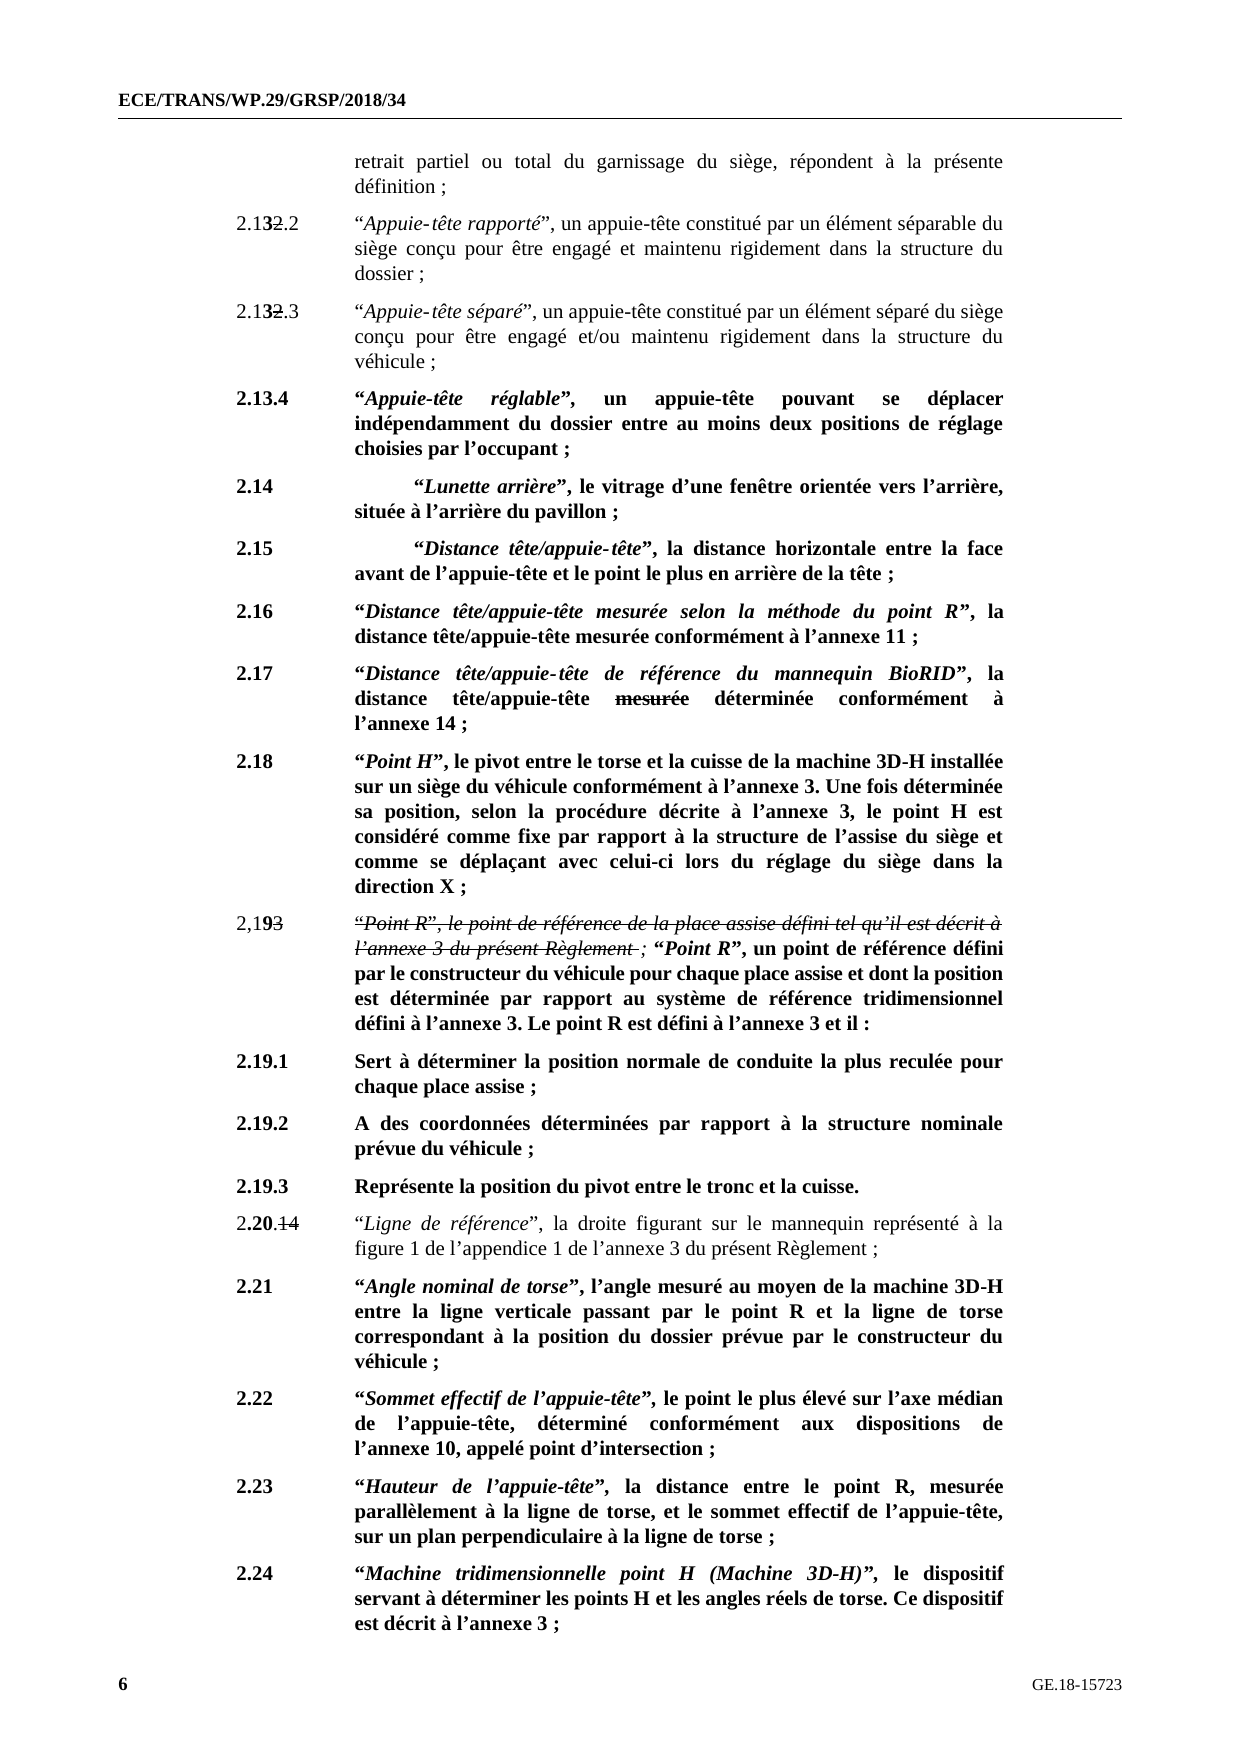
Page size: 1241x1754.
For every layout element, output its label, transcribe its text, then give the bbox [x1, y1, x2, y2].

text 2.17 “Distance tête/appuie-tête de référence du mannequin BioRID”, la distance tête/appuie-tête mesurée déterminée conformément à l’annexe 14 ; [236, 660, 1004, 735]
text 2.21 “Angle nominal de torse”, l’angle mesuré au moyen de la machine 3D-H entre la ligne verticale passant par le point R et la ligne de torse correspondant à la position du dossier prévue par le constructeur du véhicule ; [236, 1273, 1004, 1373]
text 2,193 “Point R”, le point de référence de la place assise défini tel qu’il est décrit à l’annexe 3 du présent Règlement ; “Point R”, un point de référence défini par le constructeur du véhicule pour chaque place assise et dont la position est déterminée par rapport au système de référence tridimensionnel défini à l’annexe 3. Le point R est défini à l’annexe 3 et il : [236, 910, 1004, 1035]
text 2.15 “Distance tête/appuie-tête”, la distance horizontale entre la face avant de l’appuie-tête et le point le plus en arrière de la tête ; [236, 535, 1004, 585]
text 2.19.1 Sert à déterminer la position normale de conduite la plus reculée pour chaque place assise ; [236, 1048, 1004, 1098]
text 2.24 “Machine tridimensionnelle point H (Machine 3D-H)”, le dispositif servant à déterminer les points H et les angles réels de torse. Ce dispositif est décrit à l’annexe 3 ; [236, 1560, 1004, 1635]
text 2.13.4 “Appuie-tête réglable”, un appuie-tête pouvant se déplacer indépendamment du dossier entre au moins deux positions de réglage choisies par l’occupant ; [236, 385, 1004, 460]
text 2.19.3 Représente la position du pivot entre le tronc et la cuisse. [236, 1173, 1004, 1198]
text 2.19.2 A des coordonnées déterminées par rapport à la structure nominale prévue du véhicule ; [236, 1110, 1004, 1160]
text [236, 148, 1004, 198]
text 2.22 “Sommet effectif de l’appuie-tête”, le point le plus élevé sur l’axe médian de l’appuie-tête, déterminé conformément aux dispositions de l’annexe 10, appelé point d’intersection ; [236, 1385, 1004, 1460]
text 2.18 “Point H”, le pivot entre le torse et la cuisse de la machine 3D-H installée sur un siège du véhicule conformément à l’annexe 3. Une fois déterminée sa position, selon la procédure décrite à l’annexe 3, le point H est considéré comme fixe par rapport à la structure de l’assise du siège et comme se déplaçant avec celui-ci lors du réglage du siège dans la direction X ; [236, 748, 1004, 898]
text 2.23 “Hauteur de l’appuie-tête”, la distance entre le point R, mesurée parallèlement à la ligne de torse, et le sommet effectif de l’appuie-tête, sur un plan perpendiculaire à la ligne de torse ; [236, 1473, 1004, 1548]
text 2.132.2 “Appuie-tête rapporté”, un appuie-tête constitué par un élément séparable du siège conçu pour être engagé et maintenu rigidement dans la structure du dossier ; [236, 210, 1004, 285]
text 2.14 “Lunette arrière”, le vitrage d’une fenêtre orientée vers l’arrière, située à l’arrière du pavillon ; [236, 473, 1004, 523]
text 2.20.14 “Ligne de référence”, la droite figurant sur le mannequin représenté à la figure 1 de l’appendice 1 de l’annexe 3 du présent Règlement ; [236, 1210, 1004, 1260]
text 2.132.3 “Appuie-tête séparé”, un appuie-tête constitué par un élément séparé du siège conçu pour être engagé et/ou maintenu rigidement dans la structure du véhicule ; [236, 298, 1004, 373]
text 2.16 “Distance tête/appuie-tête mesurée selon la méthode du point R”, la distance tête/appuie-tête mesurée conformément à l’annexe 11 ; [236, 598, 1004, 648]
